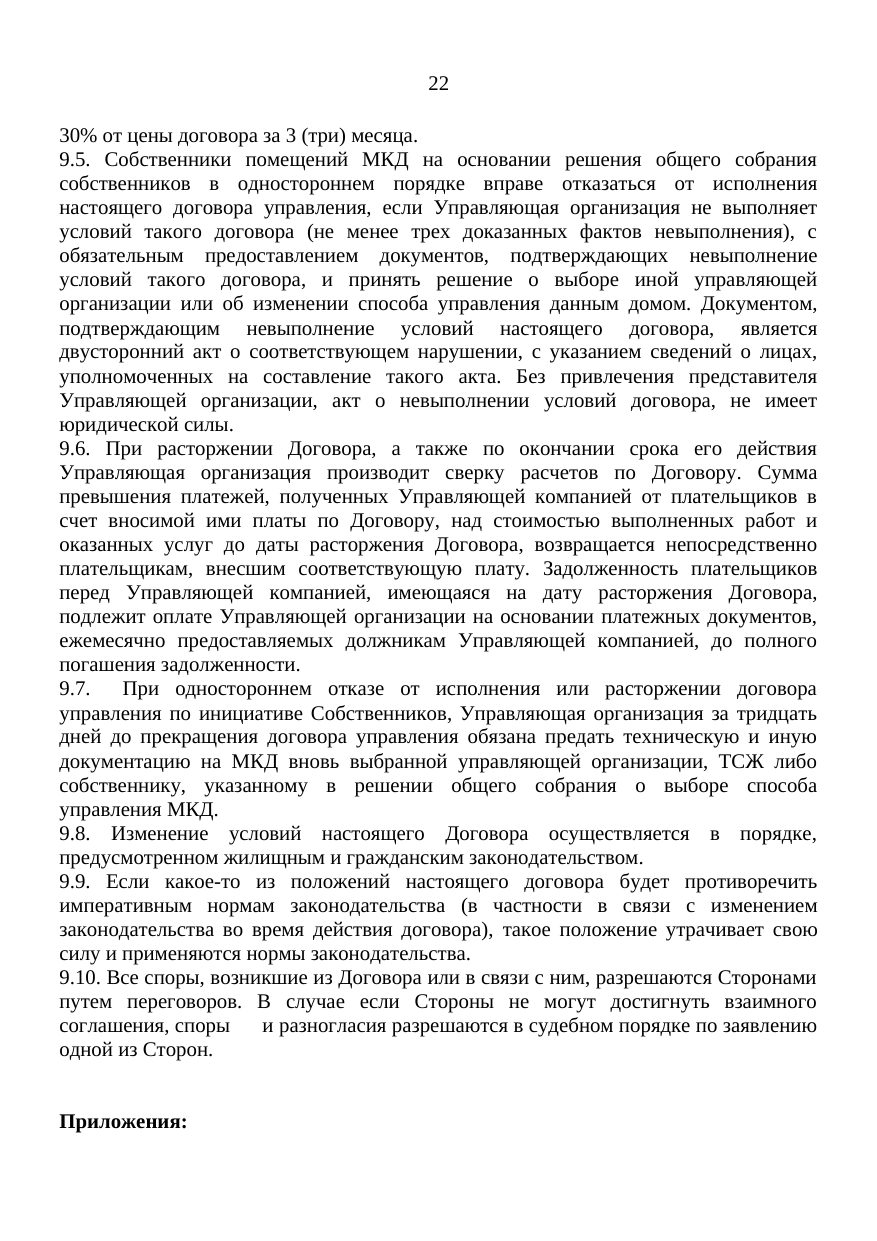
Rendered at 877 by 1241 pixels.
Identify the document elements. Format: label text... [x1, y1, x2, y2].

text 9.6. При расторжении Договора, а также по окончании срока его действия Управляющая организация производит сверку расчетов по Договору. Сумма превышения платежей, полученных Управляющей компанией от плательщиков в счет вносимой ими платы по Договору, над стоимостью выполненных работ и оказанных услуг до даты расторжения Договора, возвращается непосредственно плательщикам, внесшим соответствующую плату. Задолженность плательщиков перед Управляющей компанией, имеющаяся на дату расторжения Договора, подлежит оплате Управляющей организации на основании платежных документов, ежемесячно предоставляемых должникам Управляющей компанией, до полного погашения задолженности. [59, 436, 818, 676]
text 9.9. Если какое-то из положений настоящего договора будет противоречить императивным нормам законодательства (в частности в связи с изменением законодательства во время действия договора), такое положение утрачивает свою силу и применяются нормы законодательства. [59, 869, 818, 965]
text 9.7. При одностороннем отказе от исполнения или расторжении договора управления по инициативе Собственников, Управляющая организация за тридцать дней до прекращения договора управления обязана предать техническую и иную документацию на МКД вновь выбранной управляющей организации, ТСЖ либо собственнику, указанному в решении общего собрания о выборе способа управления МКД. [59, 676, 818, 821]
text 9.5. Собственники помещений МКД на основании решения общего собрания собственников в одностороннем порядке вправе отказаться от исполнения настоящего договора управления, если Управляющая организация не выполняет условий такого договора (не менее трех доказанных фактов невыполнения), с обязательным предоставлением документов, подтверждающих невыполнение условий такого договора, и принять решение о выборе иной управляющей организации или об изменении способа управления данным домом. Документом, подтверждающим невыполнение условий настоящего договора, является двусторонний акт о соответствующем нарушении, с указанием сведений о лицах, уполномоченных на составление такого акта. Без привлечения представителя Управляющей организации, акт о невыполнении условий договора, не имеет юридической силы. [59, 147, 818, 436]
text Приложения: [59, 1109, 818, 1133]
text 9.8. Изменение условий настоящего Договора осуществляется в порядке, предусмотренном жилищным и гражданским законодательством. [59, 821, 818, 869]
text 9.10. Все споры, возникшие из Договора или в связи с ним, разрешаются Сторонами путем переговоров. В случае если Стороны не могут достигнуть взаимного соглашения, споры и разногласия разрешаются в судебном порядке по заявлению одной из Сторон. [59, 965, 818, 1061]
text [59, 123, 818, 147]
